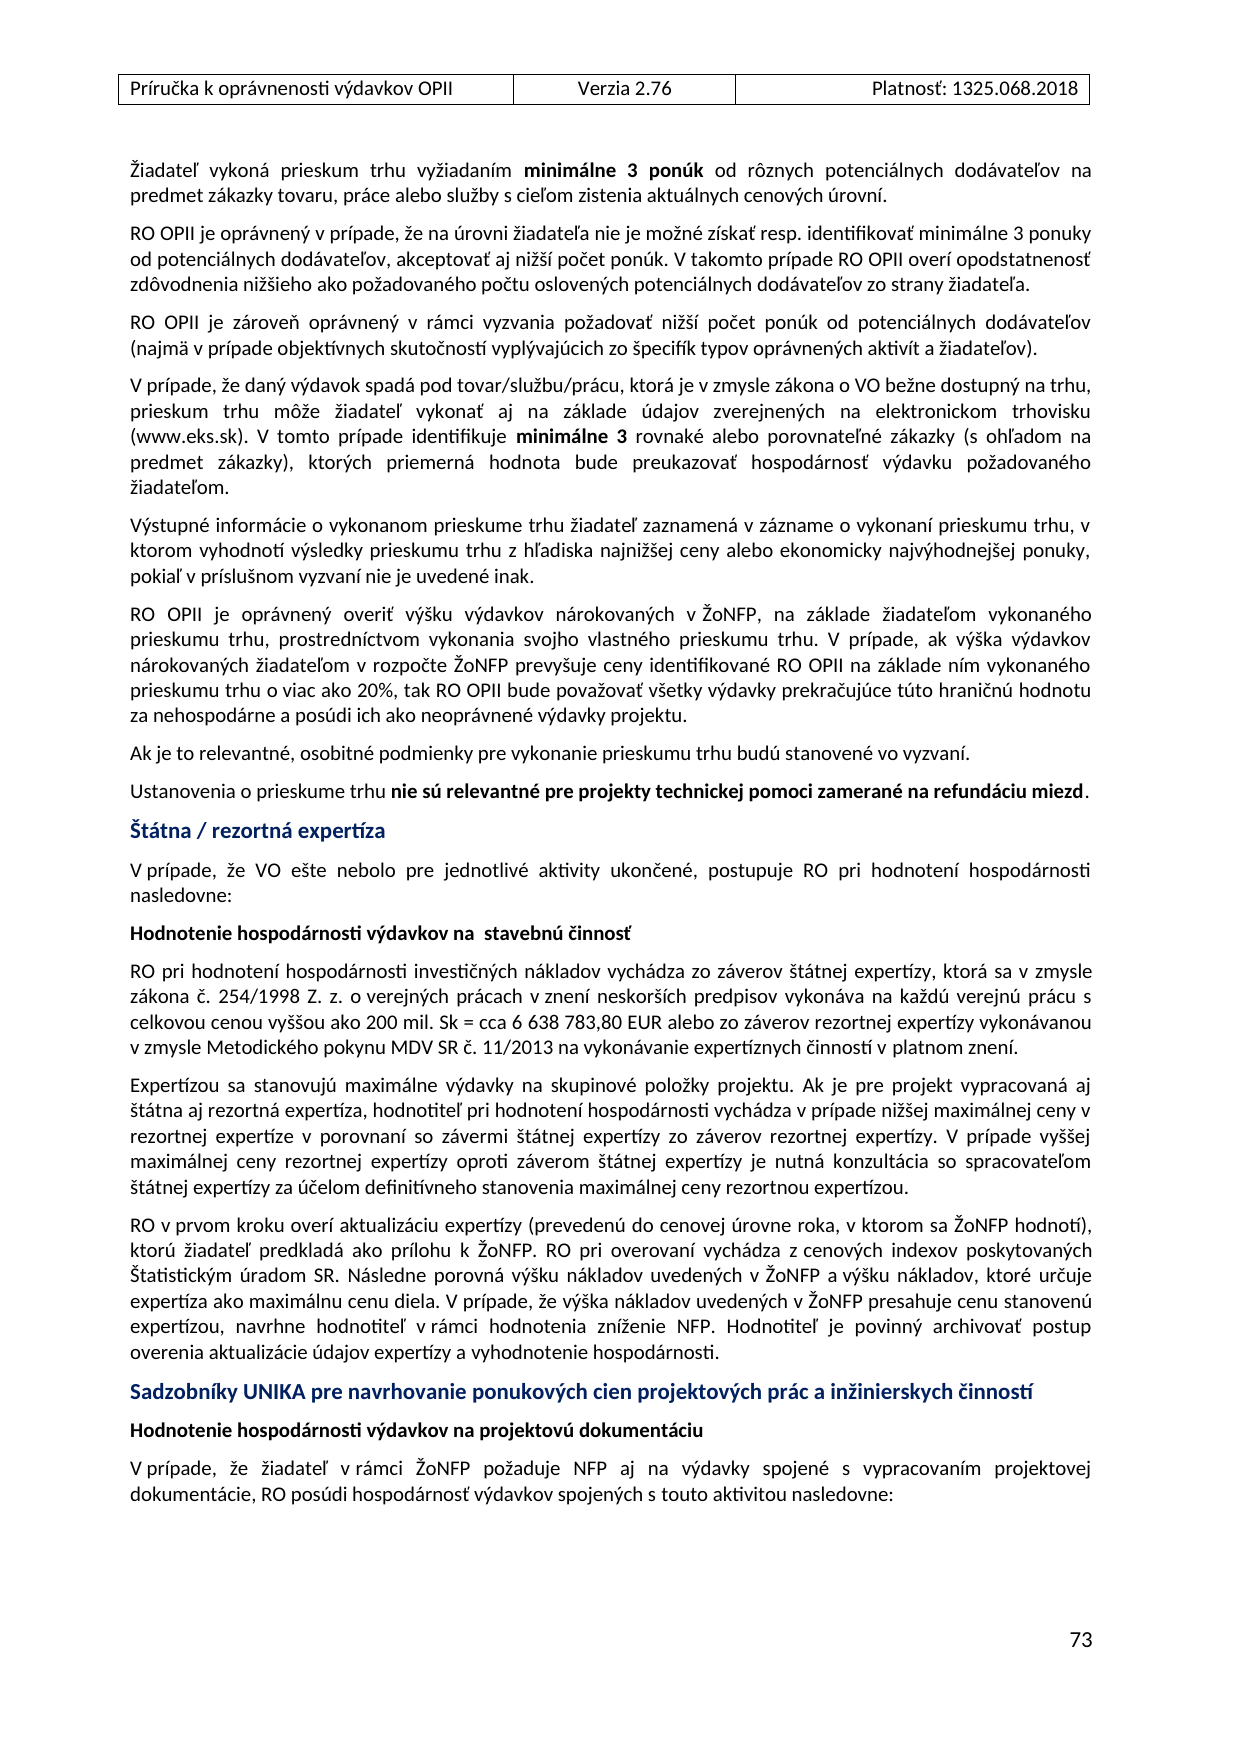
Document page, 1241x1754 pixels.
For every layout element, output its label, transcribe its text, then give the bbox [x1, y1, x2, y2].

text Expertízou sa stanovujú maximálne výdavky na skupinové položky projektu. Ak je pre projekt vypracovaná aj štátna aj rezortná expertíza, hodnotiteľ pri hodnotení hospodárnosti vychádza v prípade nižšej maximálnej ceny v rezortnej expertíze v porovnaní so závermi štátnej expertízy zo záverov rezortnej expertízy. V prípade vyššej maximálnej ceny rezortnej expertízy oproti záverom štátnej expertízy je nutná konzultácia so spracovateľom štátnej expertízy za účelom definitívneho stanovenia maximálnej ceny rezortnou expertízou. [130, 1072, 1092, 1199]
text V prípade, že daný výdavok spadá pod tovar/službu/prácu, ktorá je v zmysle zákona o VO bežne dostupný na trhu, prieskum trhu môže žiadateľ vykonať aj na základe údajov zverejnených na elektronickom trhovisku (www.eks.sk). V tomto prípade identifikuje minimálne 3 rovnaké alebo porovnateľné zákazky (s ohľadom na predmet zákazky), ktorých priemerná hodnota bude preukazovať hospodárnosť výdavku požadovaného žiadateľom. [130, 373, 1092, 500]
text Ak je to relevantné, osobitné podmienky pre vykonanie prieskumu trhu budú stanovené vo vyzvaní. [130, 741, 1092, 766]
text RO OPII je zároveň oprávnený v rámci vyzvania požadovať nižší počet ponúk od potenciálnych dodávateľov (najmä v prípade objektívnych skutočností vyplývajúcich zo špecifík typov oprávnených aktivít a žiadateľov). [130, 309, 1092, 360]
text Ustanovenia o prieskume trhu nie sú relevantné pre projekty technickej pomoci zamerané na refundáciu miezd. [130, 778, 1092, 804]
text RO pri hodnotení hospodárnosti investičných nákladov vychádza zo záverov štátnej expertízy, ktorá sa v zmysle zákona č. 254/1998 Z. z. o verejných prácach v znení neskorších predpisov vykonáva na každú verejnú prácu s celkovou cenou vyššou ako 200 mil. Sk = cca 6 638 783,80 EUR alebo zo záverov rezortnej expertízy vykonávanou v zmysle Metodického pokynu MDV SR č. 11/2013 na vykonávanie expertíznych činností v platnom znení. [130, 958, 1092, 1060]
text RO OPII je oprávnený overiť výšku výdavkov nárokovaných v ŽoNFP, na základe žiadateľom vykonaného prieskumu trhu, prostredníctvom vykonania svojho vlastného prieskumu trhu. V prípade, ak výška výdavkov nárokovaných žiadateľom v rozpočte ŽoNFP prevyšuje ceny identifikované RO OPII na základe ním vykonaného prieskumu trhu o viac ako 20%, tak RO OPII bude považovať všetky výdavky prekračujúce túto hraničnú hodnotu za nehospodárne a posúdi ich ako neoprávnené výdavky projektu. [130, 601, 1092, 728]
text RO v prvom kroku overí aktualizáciu expertízy (prevedenú do cenovej úrovne roka, v ktorom sa ŽoNFP hodnotí), ktorú žiadateľ predkladá ako prílohu k ŽoNFP. RO pri overovaní vychádza z cenových indexov poskytovaných Štatistickým úradom SR. Následne porovná výšku nákladov uvedených v ŽoNFP a výšku nákladov, ktoré určuje expertíza ako maximálnu cenu diela. V prípade, že výška nákladov uvedených v ŽoNFP presahuje cenu stanovenú expertízou, navrhne hodnotiteľ v rámci hodnotenia zníženie NFP. Hodnotiteľ je povinný archivovať postup overenia aktualizácie údajov expertízy a vyhodnotenie hospodárnosti. [130, 1212, 1092, 1364]
text RO OPII je oprávnený v prípade, že na úrovni žiadateľa nie je možné získať resp. identifikovať minimálne 3 ponuky od potenciálnych dodávateľov, akceptovať aj nižší počet ponúk. V takomto prípade RO OPII overí opodstatnenosť zdôvodnenia nižšieho ako požadovaného počtu oslovených potenciálnych dodávateľov zo strany žiadateľa. [130, 221, 1092, 297]
text Hodnotenie hospodárnosti výdavkov na stavebnú činnosť [130, 920, 1092, 946]
text Sadzobníky UNIKA pre navrhovanie ponukových cien projektových prác a inžinierskych činností [130, 1377, 1092, 1405]
text Žiadateľ vykoná prieskum trhu vyžiadaním minimálne 3 ponúk od rôznych potenciálnych dodávateľov na predmet zákazky tovaru, práce alebo služby s cieľom zistenia aktuálnych cenových úrovní. [130, 157, 1092, 208]
text Hodnotenie hospodárnosti výdavkov na projektovú dokumentáciu [130, 1417, 1092, 1443]
text Výstupné informácie o vykonanom prieskume trhu žiadateľ zaznamená v zázname o vykonaní prieskumu trhu, v ktorom vyhodnotí výsledky prieskumu trhu z hľadiska najnižšej ceny alebo ekonomicky najvýhodnejšej ponuky, pokiaľ v príslušnom vyzvaní nie je uvedené inak. [130, 512, 1092, 588]
text V prípade, že žiadateľ v rámci ŽoNFP požaduje NFP aj na výdavky spojené s vypracovaním projektovej dokumentácie, RO posúdi hospodárnosť výdavkov spojených s touto aktivitou nasledovne: [130, 1455, 1092, 1506]
text Štátna / rezortná expertíza [130, 816, 1092, 844]
text V prípade, že VO ešte nebolo pre jednotlivé aktivity ukončené, postupuje RO pri hodnotení hospodárnosti nasledovne: [130, 857, 1092, 908]
